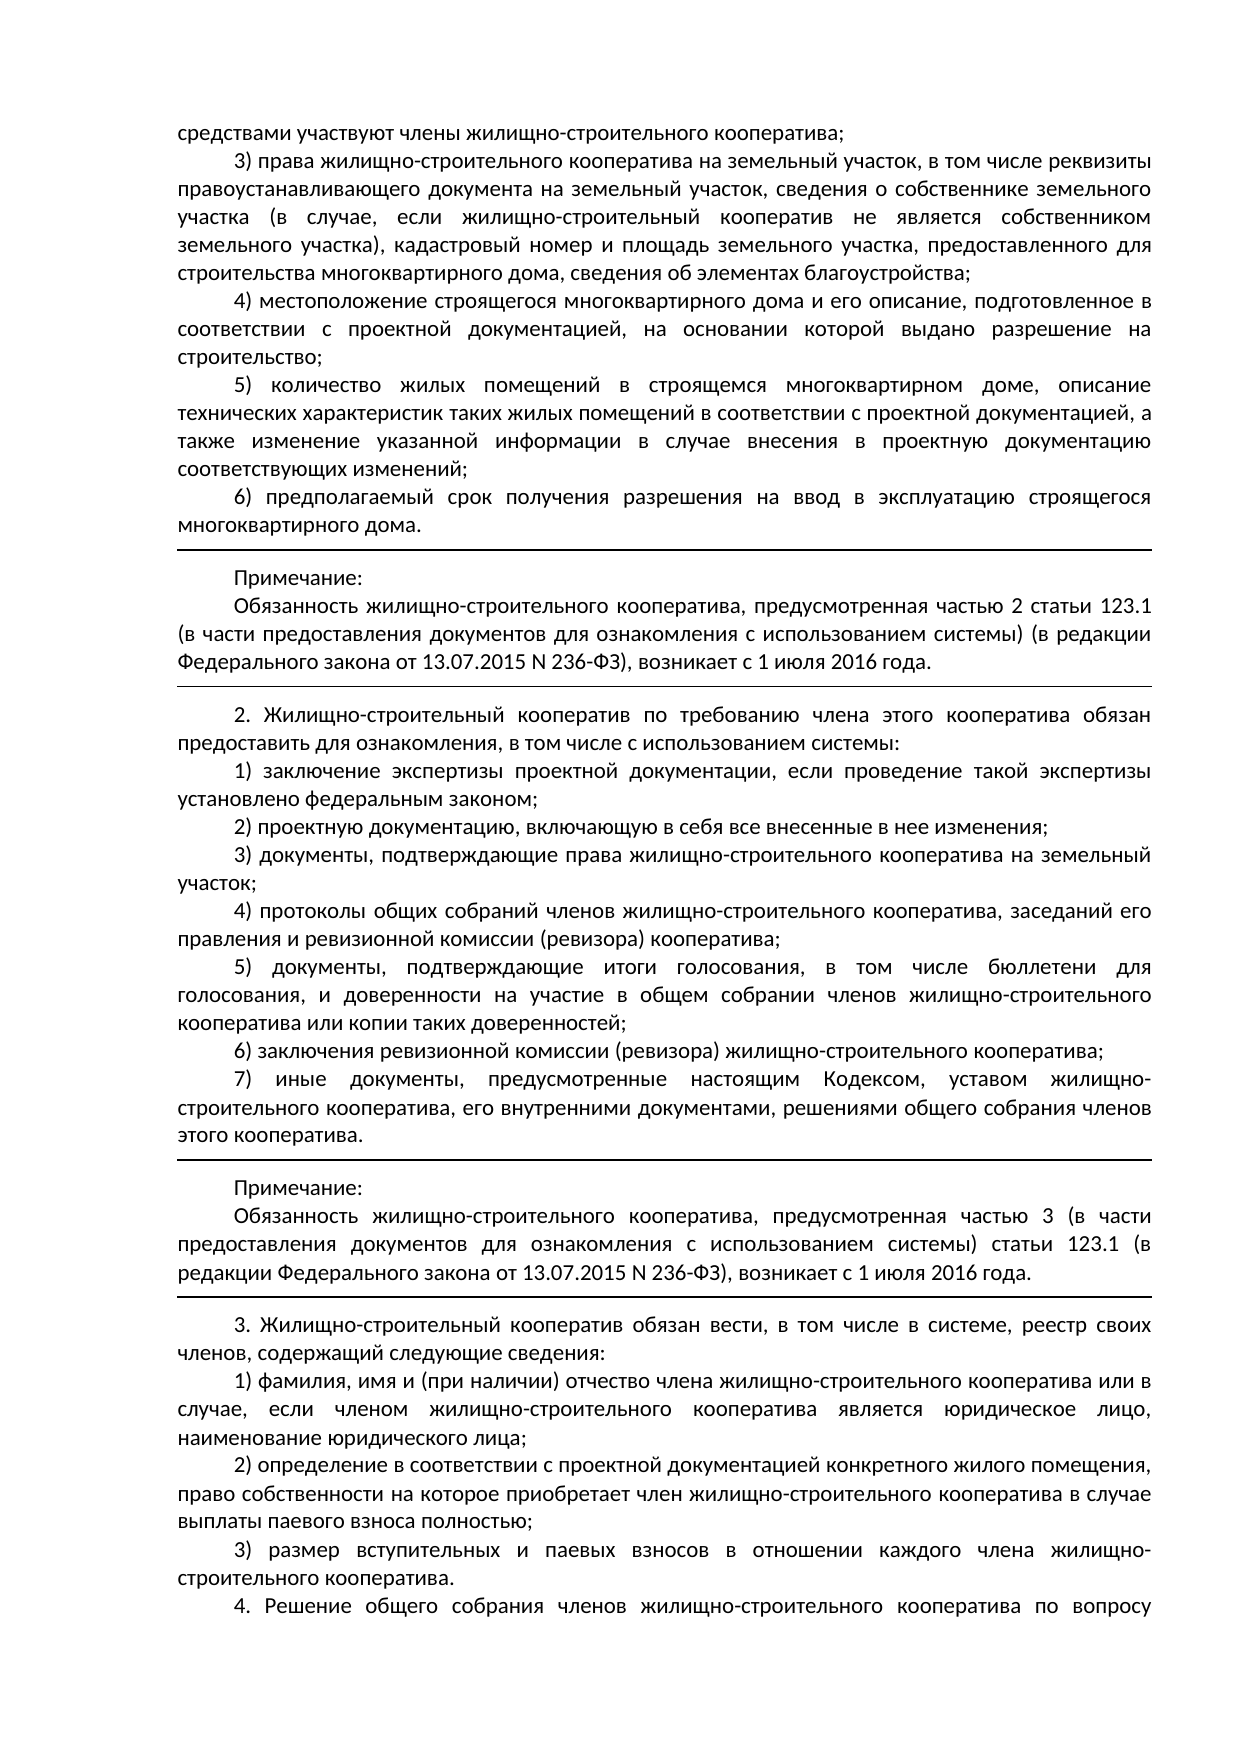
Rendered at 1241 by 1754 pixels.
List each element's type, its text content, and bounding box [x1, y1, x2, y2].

text 6) заключения ревизионной комиссии (ревизора) жилищно-строительного кооператива; [177, 1037, 1152, 1064]
text 5) количество жилых помещений в строящемся многоквартирном доме, описание технических характеристик таких жилых помещений в соответствии с проектной документацией, а также изменение указанной информации в случае внесения в проектную документацию соответствующих изменений; [177, 370, 1152, 482]
text 1) фамилия, имя и (при наличии) отчество члена жилищно-строительного кооператива или в случае, если членом жилищно-строительного кооператива является юридическое лицо, наименование юридического лица; [177, 1367, 1152, 1451]
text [177, 1591, 1152, 1619]
text Обязанность жилищно-строительного кооператива, предусмотренная частью 2 статьи 123.1 (в части предоставления документов для ознакомления с использованием системы) (в редакции Федерального закона от 13.07.2015 N 236-ФЗ), возникает с 1 июля 2016 года. [177, 591, 1152, 675]
text 2. Жилищно-строительный кооператив по требованию члена этого кооператива обязан предоставить для ознакомления, в том числе с использованием системы: [177, 700, 1152, 756]
text 4) протоколы общих собраний членов жилищно-строительного кооператива, заседаний его правления и ревизионной комиссии (ревизора) кооператива; [177, 896, 1152, 952]
text 3) права жилищно-строительного кооператива на земельный участок, в том числе реквизиты правоустанавливающего документа на земельный участок, сведения о собственнике земельного участка (в случае, если жилищно-строительный кооператив не является собственником земельного участка), кадастровый номер и площадь земельного участка, предоставленного для строительства многоквартирного дома, сведения об элементах благоустройства; [177, 146, 1152, 286]
text 3. Жилищно-строительный кооператив обязан вести, в том числе в системе, реестр своих членов, содержащий следующие сведения: [177, 1311, 1152, 1367]
text Обязанность жилищно-строительного кооператива, предусмотренная частью 3 (в части предоставления документов для ознакомления с использованием системы) статьи 123.1 (в редакции Федерального закона от 13.07.2015 N 236-ФЗ), возникает с 1 июля 2016 года. [177, 1202, 1152, 1286]
text 2) проектную документацию, включающую в себя все внесенные в нее изменения; [177, 812, 1152, 840]
text 3) документы, подтверждающие права жилищно-строительного кооператива на земельный участок; [177, 840, 1152, 896]
text 5) документы, подтверждающие итоги голосования, в том числе бюллетени для голосования, и доверенности на участие в общем собрании членов жилищно-строительного кооператива или копии таких доверенностей; [177, 952, 1152, 1037]
text 7) иные документы, предусмотренные настоящим Кодексом, уставом жилищно-строительного кооператива, его внутренними документами, решениями общего собрания членов этого кооператива. [177, 1064, 1152, 1149]
text 6) предполагаемый срок получения разрешения на ввод в эксплуатацию строящегося многоквартирного дома. [177, 482, 1152, 538]
text 3) размер вступительных и паевых взносов в отношении каждого члена жилищно-строительного кооператива. [177, 1535, 1152, 1591]
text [177, 118, 1152, 146]
text 2) определение в соответствии с проектной документацией конкретного жилого помещения, право собственности на которое приобретает член жилищно-строительного кооператива в случае выплаты паевого взноса полностью; [177, 1451, 1152, 1535]
text Примечание: [177, 563, 1152, 591]
text 1) заключение экспертизы проектной документации, если проведение такой экспертизы установлено федеральным законом; [177, 756, 1152, 812]
text 4) местоположение строящегося многоквартирного дома и его описание, подготовленное в соответствии с проектной документацией, на основании которой выдано разрешение на строительство; [177, 286, 1152, 370]
text Примечание: [177, 1173, 1152, 1202]
